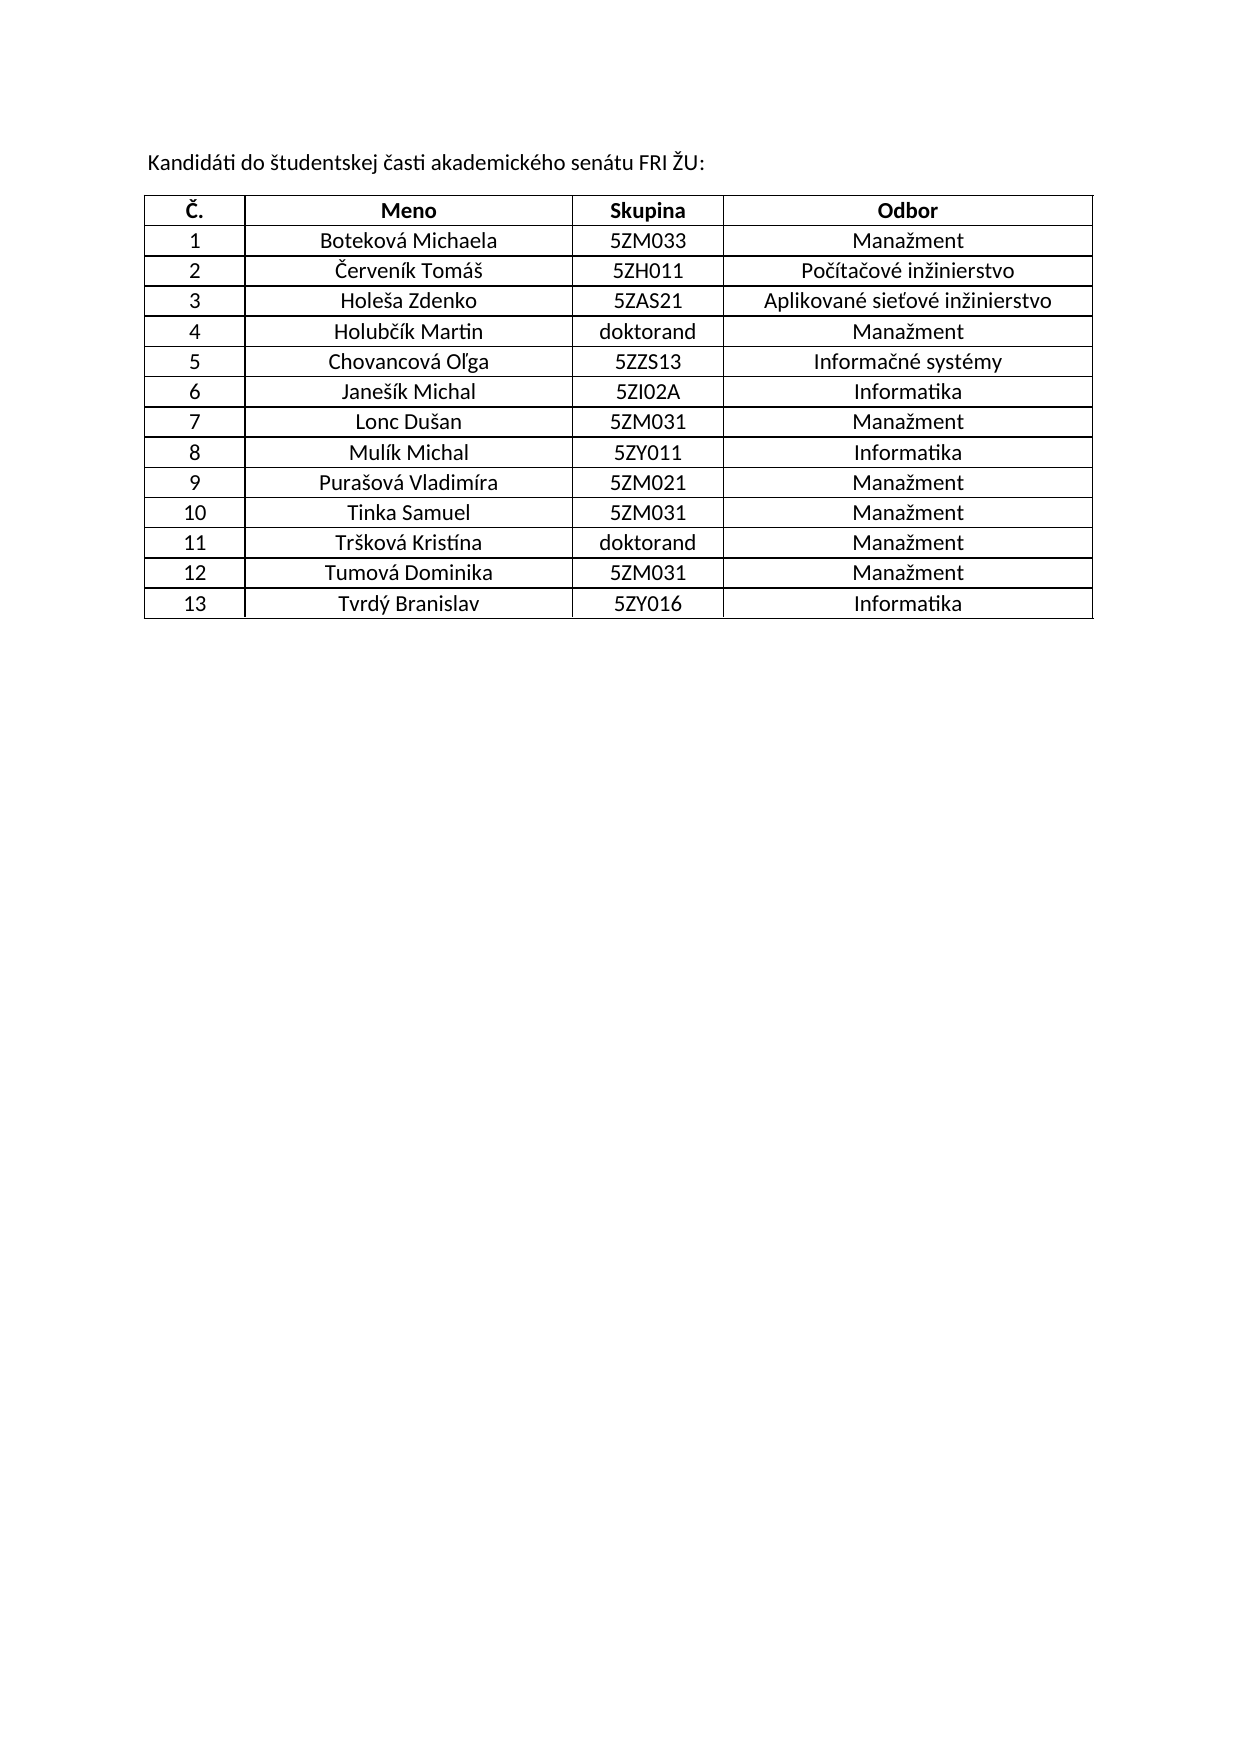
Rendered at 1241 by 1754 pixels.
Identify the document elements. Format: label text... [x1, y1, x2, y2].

table_cell 5ZM031 [573, 408, 723, 436]
table_cell 3 [145, 287, 244, 315]
table_header Č. [145, 196, 244, 225]
table_cell 13 [145, 589, 244, 617]
table_cell Boteková Michaela [246, 226, 572, 255]
table_cell 7 [145, 408, 244, 436]
table_cell Manažment [724, 468, 1092, 497]
table_cell Holubčík Martin [246, 317, 572, 346]
text Kandidáti do študentskej časti akademického senátu FRI ŽU: [148, 148, 1093, 176]
table_cell 5ZY016 [573, 589, 723, 617]
table_cell 10 [145, 498, 244, 527]
table_cell Manažment [724, 528, 1092, 557]
table_cell 12 [145, 559, 244, 587]
table_cell Manažment [724, 408, 1092, 436]
table_cell 11 [145, 528, 244, 557]
table_cell Informatika [724, 377, 1092, 406]
table_cell 4 [145, 317, 244, 346]
table_cell 5ZM021 [573, 468, 723, 497]
table_cell 2 [145, 257, 244, 285]
table_cell 5 [145, 347, 244, 376]
table_cell 8 [145, 438, 244, 466]
table_cell 5ZM031 [573, 559, 723, 587]
table_cell Lonc Dušan [246, 408, 572, 436]
table_cell Tvrdý Branislav [246, 589, 572, 617]
table_cell 6 [145, 377, 244, 406]
table_header Odbor [724, 196, 1092, 225]
table_cell Červeník Tomáš [246, 257, 572, 285]
table_cell Chovancová Oľga [246, 347, 572, 376]
table_cell doktorand [573, 317, 723, 346]
table_cell doktorand [573, 528, 723, 557]
table_cell Tršková Kristína [246, 528, 572, 557]
table_cell 9 [145, 468, 244, 497]
table_cell 1 [145, 226, 244, 255]
table_cell Purašová Vladimíra [246, 468, 572, 497]
table_cell Manažment [724, 226, 1092, 255]
table_cell 5ZM033 [573, 226, 723, 255]
table_cell 5ZI02A [573, 377, 723, 406]
table_cell Manažment [724, 317, 1092, 346]
table_cell Informatika [724, 589, 1092, 617]
table_cell Informačné systémy [724, 347, 1092, 376]
table_cell Mulík Michal [246, 438, 572, 466]
table_cell Manažment [724, 559, 1092, 587]
table_cell 5ZH011 [573, 257, 723, 285]
table_cell 5ZM031 [573, 498, 723, 527]
table_cell Aplikované sieťové inžinierstvo [724, 287, 1092, 315]
table_cell Holeša Zdenko [246, 287, 572, 315]
table_cell 5ZY011 [573, 438, 723, 466]
table_cell Tinka Samuel [246, 498, 572, 527]
table_cell Informatika [724, 438, 1092, 466]
table_cell 5ZZS13 [573, 347, 723, 376]
table_cell 5ZAS21 [573, 287, 723, 315]
table_cell Manažment [724, 498, 1092, 527]
table_cell Počítačové inžinierstvo [724, 257, 1092, 285]
table_header Skupina [573, 196, 723, 225]
table_cell Janešík Michal [246, 377, 572, 406]
table_header Meno [246, 196, 572, 225]
table_cell Tumová Dominika [246, 559, 572, 587]
